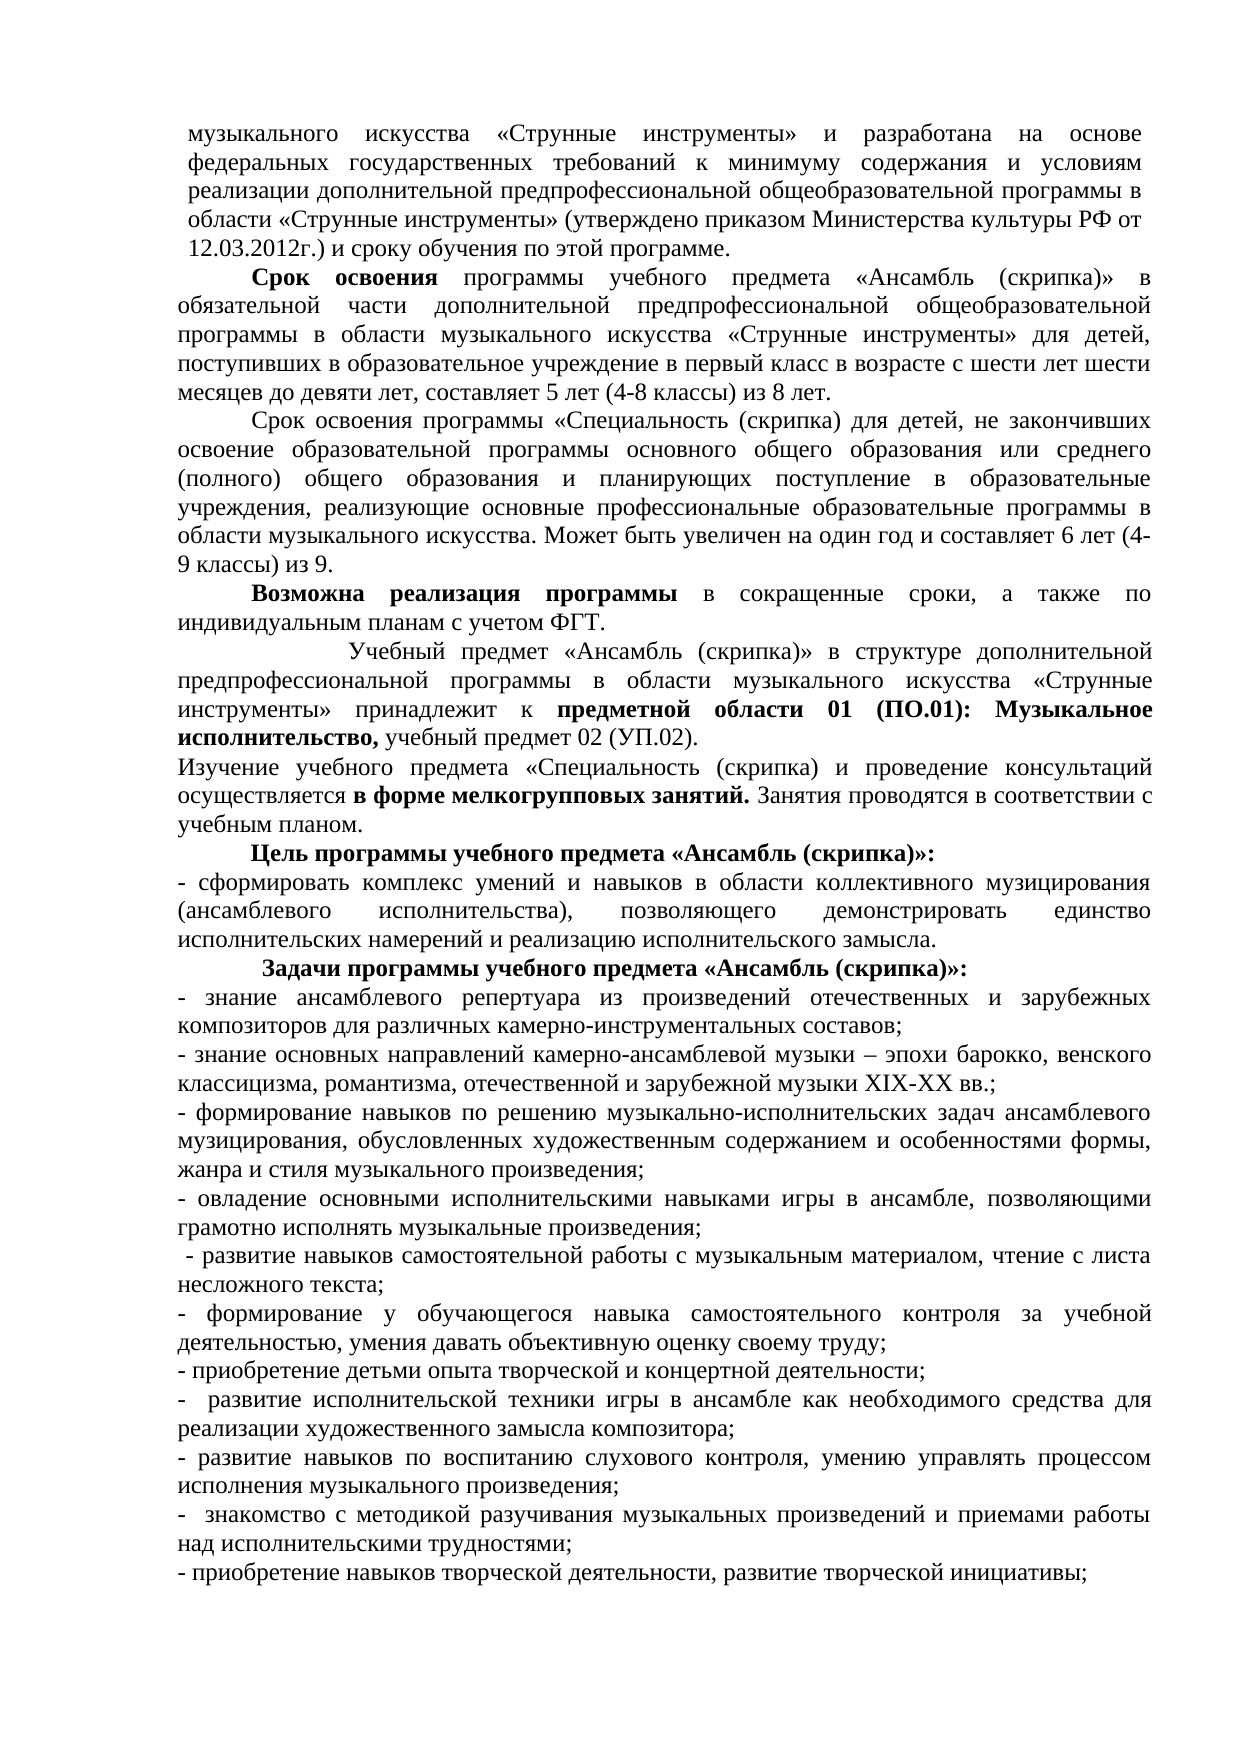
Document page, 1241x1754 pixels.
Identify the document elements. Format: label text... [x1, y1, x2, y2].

text - знакомство с методикой разучивания музыкальных произведений и приемами работы над исполнительскими трудностями; [177, 1499, 1152, 1557]
text Учебный предмет «Ансамбль (скрипка)» в структуре дополнительной предпрофессиональной программы в области музыкального искусства «Струнные инструменты» принадлежит к предметной области 01 (ПО.01): Музыкальное исполнительство, учебный предмет 02 (УП.02). [177, 636, 1153, 751]
text - приобретение детьми опыта творческой и концертной деятельности; [177, 1356, 1152, 1384]
text - сформировать комплекс умений и навыков в области коллективного музицирования (ансамблевого исполнительства), позволяющего демонстрировать единство исполнительских намерений и реализацию исполнительского замысла. [177, 867, 1152, 953]
text Задачи программы учебного предмета «Ансамбль (скрипка)»: [188, 953, 1143, 982]
text - формирование у обучающегося навыка самостоятельного контроля за учебной деятельностью, умения давать объективную оценку своему труду; [177, 1298, 1152, 1356]
text Срок освоения программы «Специальность (скрипка) для детей, не закончивших освоение образовательной программы основного общего образования или среднего (полного) общего образования и планирующих поступление в образовательные учреждения, реализующие основные профессиональные образовательные программы в области музыкального искусства. Может быть увеличен на один год и составляет 6 лет (4-9 классы) из 9. [177, 406, 1152, 578]
text - формирование навыков по решению музыкально-исполнительских задач ансамблевого музицирования, обусловленных художественным содержанием и особенностями формы, жанра и стиля музыкального произведения; [177, 1097, 1152, 1183]
text - развитие навыков по воспитанию слухового контроля, умению управлять процессом исполнения музыкального произведения; [177, 1442, 1152, 1499]
text - развитие исполнительской техники игры в ансамбле как необходимого средства для реализации художественного замысла композитора; [177, 1384, 1152, 1442]
text - знание ансамблевого репертуара из произведений отечественных и зарубежных композиторов для различных камерно-инструментальных составов; [177, 982, 1152, 1039]
text - овладение основными исполнительскими навыками игры в ансамбле, позволяющими грамотно исполнять музыкальные произведения; [177, 1183, 1152, 1241]
text Срок освоения программы учебного предмета «Ансамбль (скрипка)» в обязательной части дополнительной предпрофессиональной общеобразовательной программы в области музыкального искусства «Струнные инструменты» для детей, поступивших в образовательное учреждение в первый класс в возрасте с шести лет шести месяцев до девяти лет, составляет 5 лет (4-8 классы) из 8 лет. [177, 262, 1152, 406]
text Возможна реализация программы в сокращенные сроки, а также по индивидуальным планам с учетом ФГТ. [177, 578, 1152, 636]
text Цель программы учебного предмета «Ансамбль (скрипка)»: [250, 838, 1154, 867]
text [188, 118, 1143, 262]
text - развитие навыков самостоятельной работы с музыкальным материалом, чтение с листа несложного текста; [177, 1241, 1152, 1298]
text Изучение учебного предмета «Специальность (скрипка) и проведение консультаций осуществляется в форме мелкогрупповых занятий. Занятия проводятся в соответствии с учебным планом. [177, 752, 1153, 838]
text - знание основных направлений камерно-ансамблевой музыки – эпохи барокко, венского классицизма, романтизма, отечественной и зарубежной музыки XIX-XX вв.; [177, 1039, 1152, 1097]
text - приобретение навыков творческой деятельности, развитие творческой инициативы; [177, 1557, 1152, 1586]
